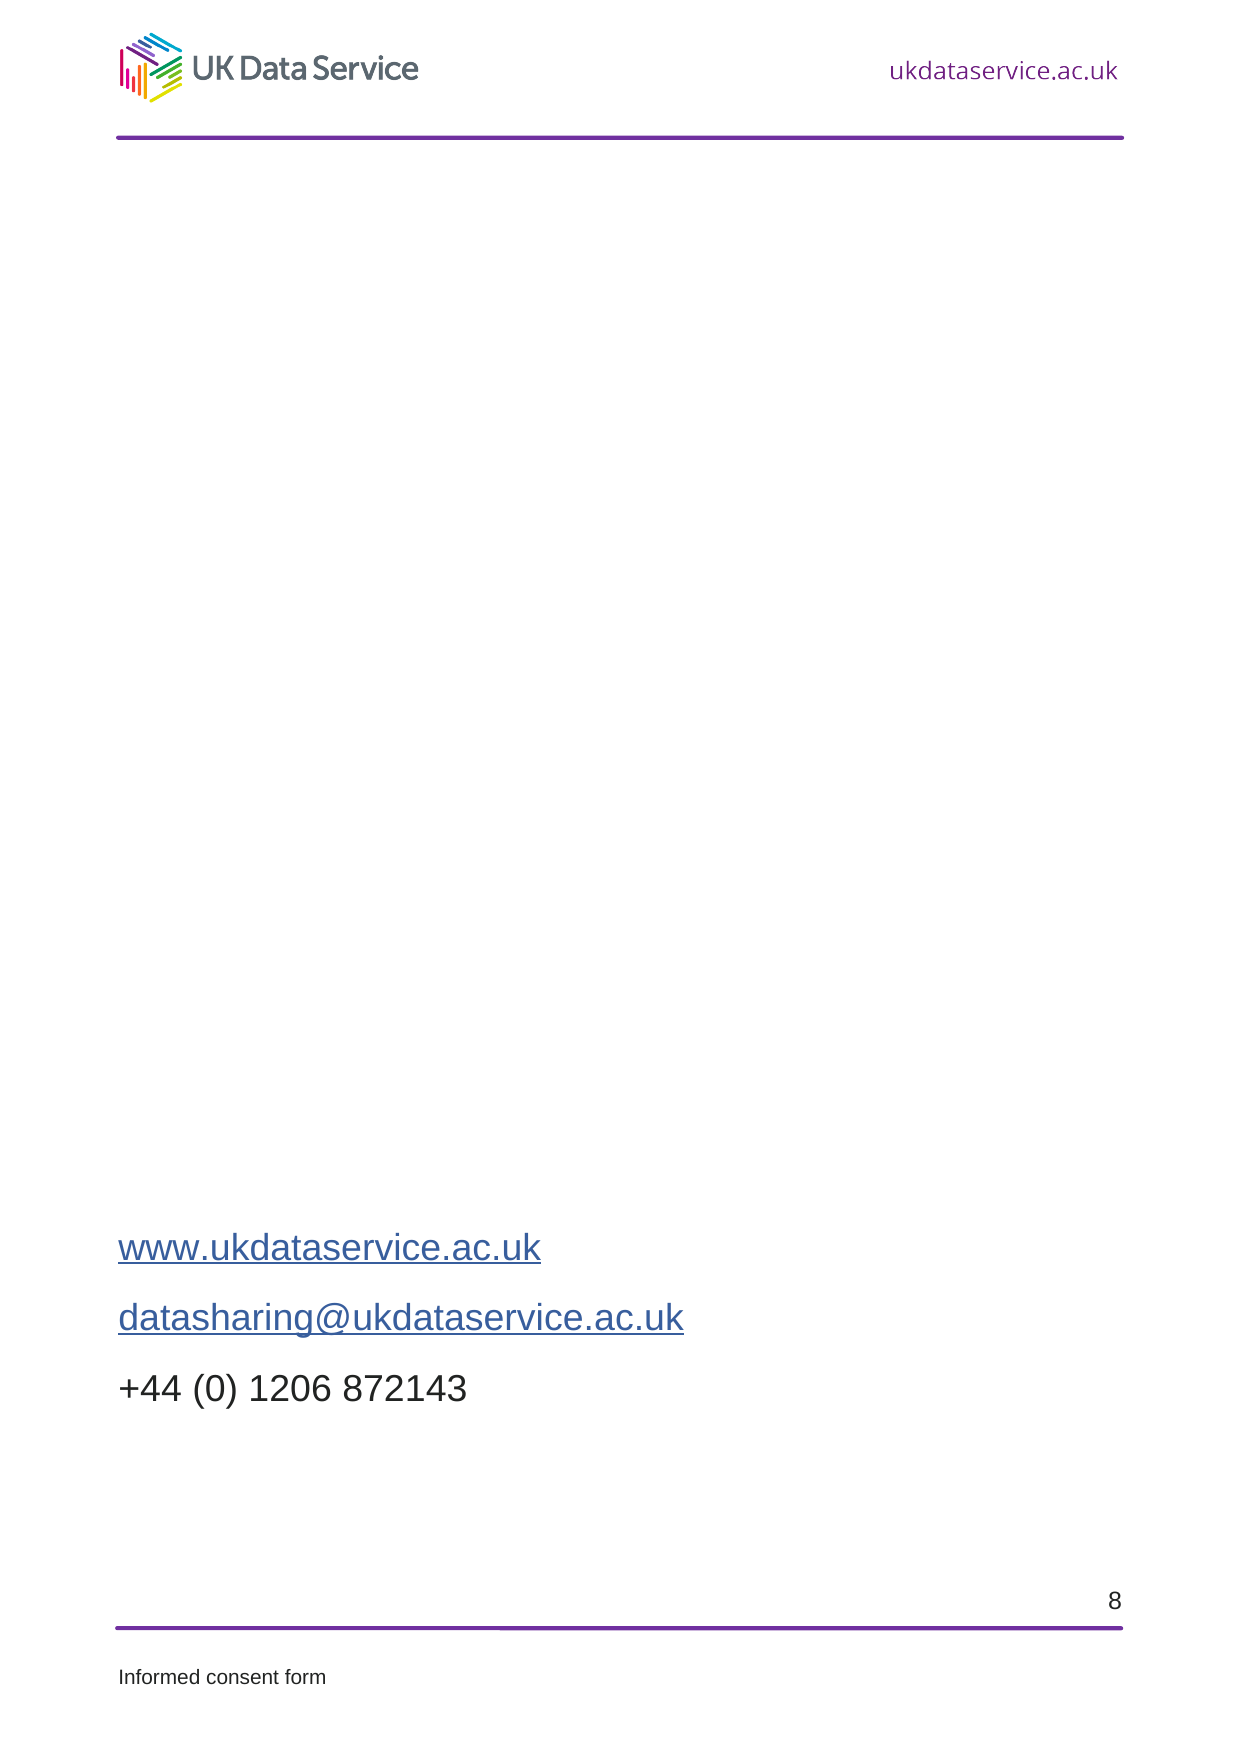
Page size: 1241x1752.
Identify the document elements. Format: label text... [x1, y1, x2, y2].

subtitle datasharing@ukdataservice.ac.uk [118, 1295, 1122, 1338]
subtitle www.ukdataservice.ac.uk [118, 1225, 1122, 1268]
subtitle +44 (0) 1206 872143 [118, 1366, 1122, 1409]
picture [118, 9, 1122, 126]
